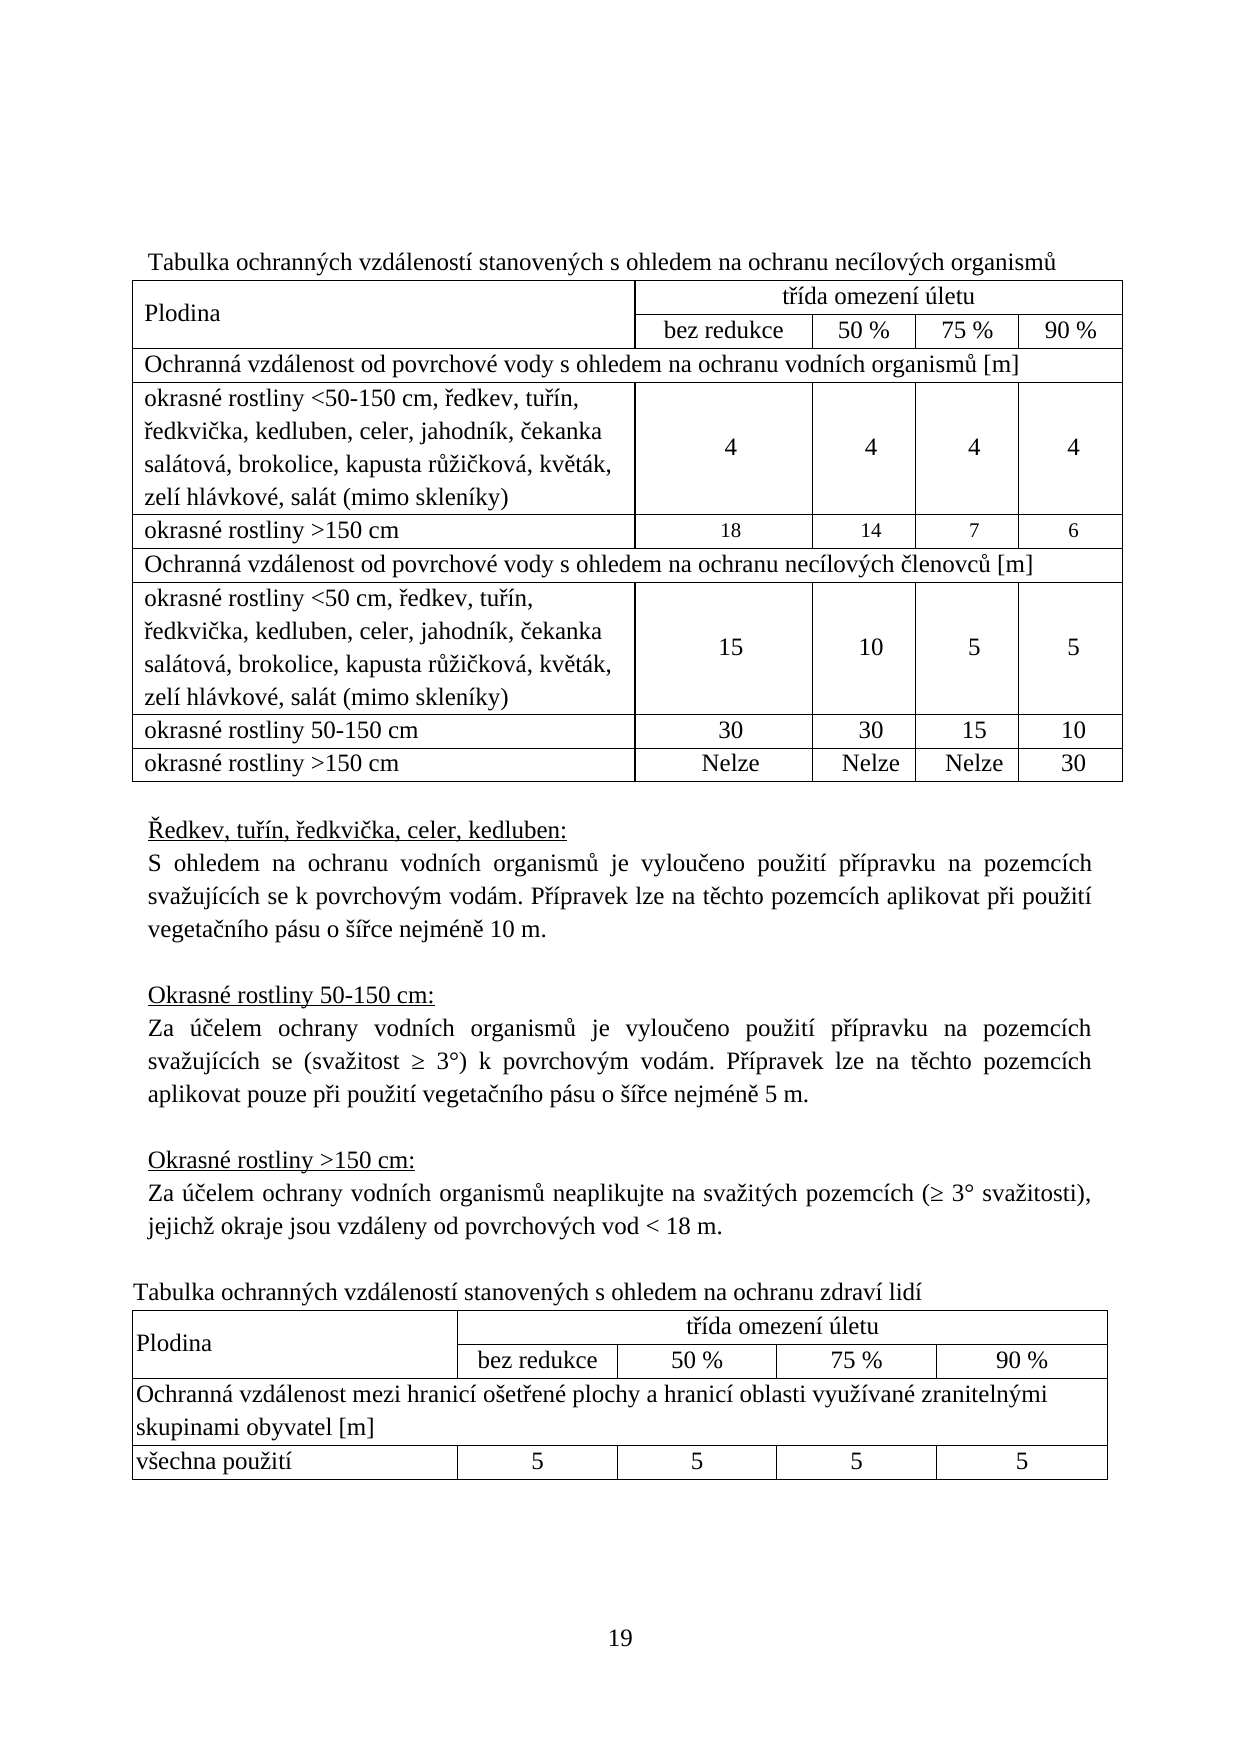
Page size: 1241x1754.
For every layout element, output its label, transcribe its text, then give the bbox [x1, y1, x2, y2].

text S ohledem na ochranu vodních organismů je vyloučeno použití přípravku na pozemcích svažujících se k povrchovým vodám. Přípravek lze na těchto pozemcích aplikovat při použití vegetačního pásu o šířce nejméně 10 m. [148, 848, 1093, 943]
text Okrasné rostliny ˃150 cm: [148, 1145, 1093, 1174]
table_cell bez redukce [636, 315, 812, 348]
table_header Plodina [133, 281, 634, 348]
text Tabulka ochranných vzdáleností stanovených s ohledem na ochranu zdraví lidí [133, 1277, 1093, 1306]
table_cell 4 [1019, 383, 1122, 514]
table_cell 7 [916, 515, 1018, 548]
table_cell okrasné rostliny <50-150 cm, ředkev, tuřín, ředkvička, kedluben, celer, jahodník, čekanka salátová, brokolice, kapusta růžičková, květák, zelí hlávkové, salát (mimo skleníky) [133, 383, 634, 514]
table_cell Ochranná vzdálenost od povrchové vody s ohledem na ochranu necílových členovců [m] [133, 549, 1122, 582]
table_cell 75 % [916, 315, 1018, 348]
text Tabulka ochranných vzdáleností stanovených s ohledem na ochranu necílových organismů [148, 247, 1093, 275]
table_cell 5 [458, 1446, 617, 1479]
table_cell 90 % [937, 1345, 1107, 1378]
table_header třída omezení úletu [636, 281, 1122, 314]
table_cell 30 [813, 715, 915, 747]
table_cell 6 [1019, 515, 1122, 548]
text Ředkev, tuřín, ředkvička, celer, kedluben: [148, 815, 1093, 843]
table_header Plodina [133, 1311, 457, 1378]
table_cell okrasné rostliny ˃150 cm [133, 515, 634, 548]
table_header třída omezení úletu [458, 1311, 1107, 1344]
table_cell Nelze [916, 749, 1018, 781]
table_cell 5 [937, 1446, 1107, 1479]
table_cell 50 % [618, 1345, 776, 1378]
table_cell 15 [636, 583, 812, 714]
table_cell 50 % [813, 315, 915, 348]
table_cell 90 % [1019, 315, 1122, 348]
text Okrasné rostliny 50-150 cm: [148, 980, 1093, 1009]
table_cell 75 % [777, 1345, 936, 1378]
table_cell 15 [916, 715, 1018, 747]
table_cell okrasné rostliny ˃150 cm [133, 749, 634, 781]
table_cell 30 [1019, 749, 1122, 781]
table_cell okrasné rostliny <50 cm, ředkev, tuřín, ředkvička, kedluben, celer, jahodník, čekanka salátová, brokolice, kapusta růžičková, květák, zelí hlávkové, salát (mimo skleníky) [133, 583, 634, 714]
table_cell 5 [777, 1446, 936, 1479]
table_cell 18 [636, 515, 812, 548]
table_cell Ochranná vzdálenost od povrchové vody s ohledem na ochranu vodních organismů [m] [133, 349, 1122, 382]
table_cell 5 [1019, 583, 1122, 714]
text Za účelem ochrany vodních organismů neaplikujte na svažitých pozemcích (≥ 3° svažitosti), jejichž okraje jsou vzdáleny od povrchových vod < 18 m. [148, 1178, 1093, 1240]
table_cell všechna použití [133, 1446, 457, 1479]
table_cell 4 [813, 383, 915, 514]
table_cell bez redukce [458, 1345, 617, 1378]
table_cell okrasné rostliny 50-150 cm [133, 715, 634, 747]
table_cell Nelze [813, 749, 915, 781]
table_cell 5 [618, 1446, 776, 1479]
table_cell 14 [813, 515, 915, 548]
table_cell 5 [916, 583, 1018, 714]
table_cell 10 [813, 583, 915, 714]
text Za účelem ochrany vodních organismů je vyloučeno použití přípravku na pozemcích svažujících se (svažitost ≥ 3°) k povrchovým vodám. Přípravek lze na těchto pozemcích aplikovat pouze při použití vegetačního pásu o šířce nejméně 5 m. [148, 1013, 1093, 1108]
table_cell Ochranná vzdálenost mezi hranicí ošetřené plochy a hranicí oblasti využívané zranitelnými skupinami obyvatel [m] [133, 1379, 1107, 1445]
table_cell 30 [636, 715, 812, 747]
table_cell 10 [1019, 715, 1122, 747]
table_cell 4 [636, 383, 812, 514]
table_cell 4 [916, 383, 1018, 514]
table_cell Nelze [636, 749, 812, 781]
